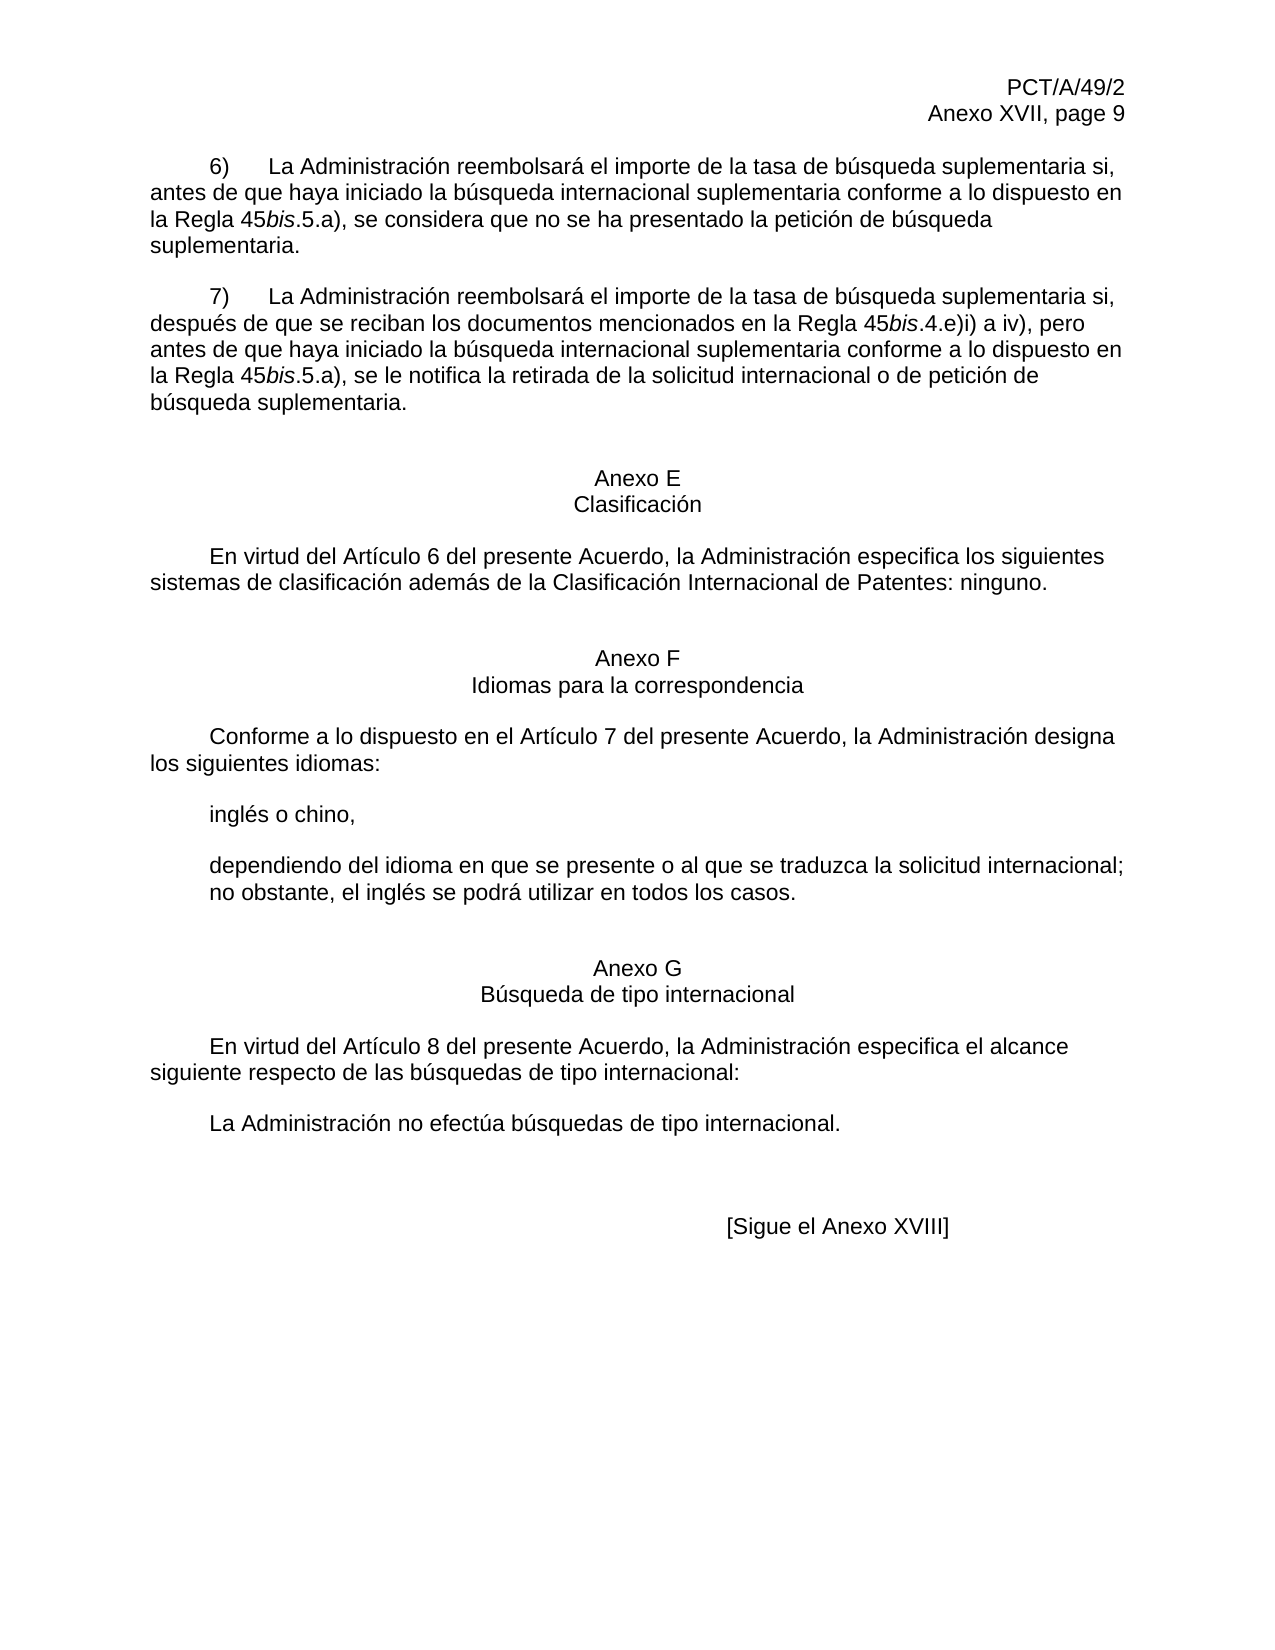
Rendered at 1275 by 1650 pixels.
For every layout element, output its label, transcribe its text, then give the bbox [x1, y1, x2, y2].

text dependiendo del idioma en que se presente o al que se traduzca la solicitud internacional; no obstante, el inglés se podrá utilizar en todos los casos. [209, 852, 1125, 905]
text En virtud del Artículo 8 del presente Acuerdo, la Administración especifica el alcance siguiente respecto de las búsquedas de tipo internacional: [150, 1033, 1125, 1085]
subtitle Anexo F Idiomas para la correspondencia [150, 645, 1125, 698]
text 7) La Administración reembolsará el importe de la tasa de búsqueda suplementaria si, después de que se reciban los documentos mencionados en la Regla 45bis.4.e)i) a iv), pero antes de que haya iniciado la búsqueda internacional suplementaria conforme a lo dispuesto en la Regla 45bis.5.a), se le notifica la retirada de la solicitud internacional o de petición de búsqueda suplementaria. [150, 283, 1125, 415]
text 6) La Administración reembolsará el importe de la tasa de búsqueda suplementaria si, antes de que haya iniciado la búsqueda internacional suplementaria conforme a lo dispuesto en la Regla 45bis.5.a), se considera que no se ha presentado la petición de búsqueda suplementaria. [150, 153, 1125, 258]
text La Administración no efectúa búsquedas de tipo internacional. [150, 1110, 1125, 1137]
subtitle Anexo E Clasificación [150, 465, 1125, 518]
text En virtud del Artículo 6 del presente Acuerdo, la Administración especifica los siguientes sistemas de clasificación además de la Clasificación Internacional de Patentes: ninguno. [150, 543, 1125, 595]
text inglés o chino, [209, 801, 1125, 827]
subtitle Anexo G Búsqueda de tipo internacional [150, 955, 1125, 1008]
text Conforme a lo dispuesto en el Artículo 7 del presente Acuerdo, la Administración designa los siguientes idiomas: [150, 723, 1125, 776]
text [Sigue el Anexo XVIII] [726, 1213, 1125, 1239]
